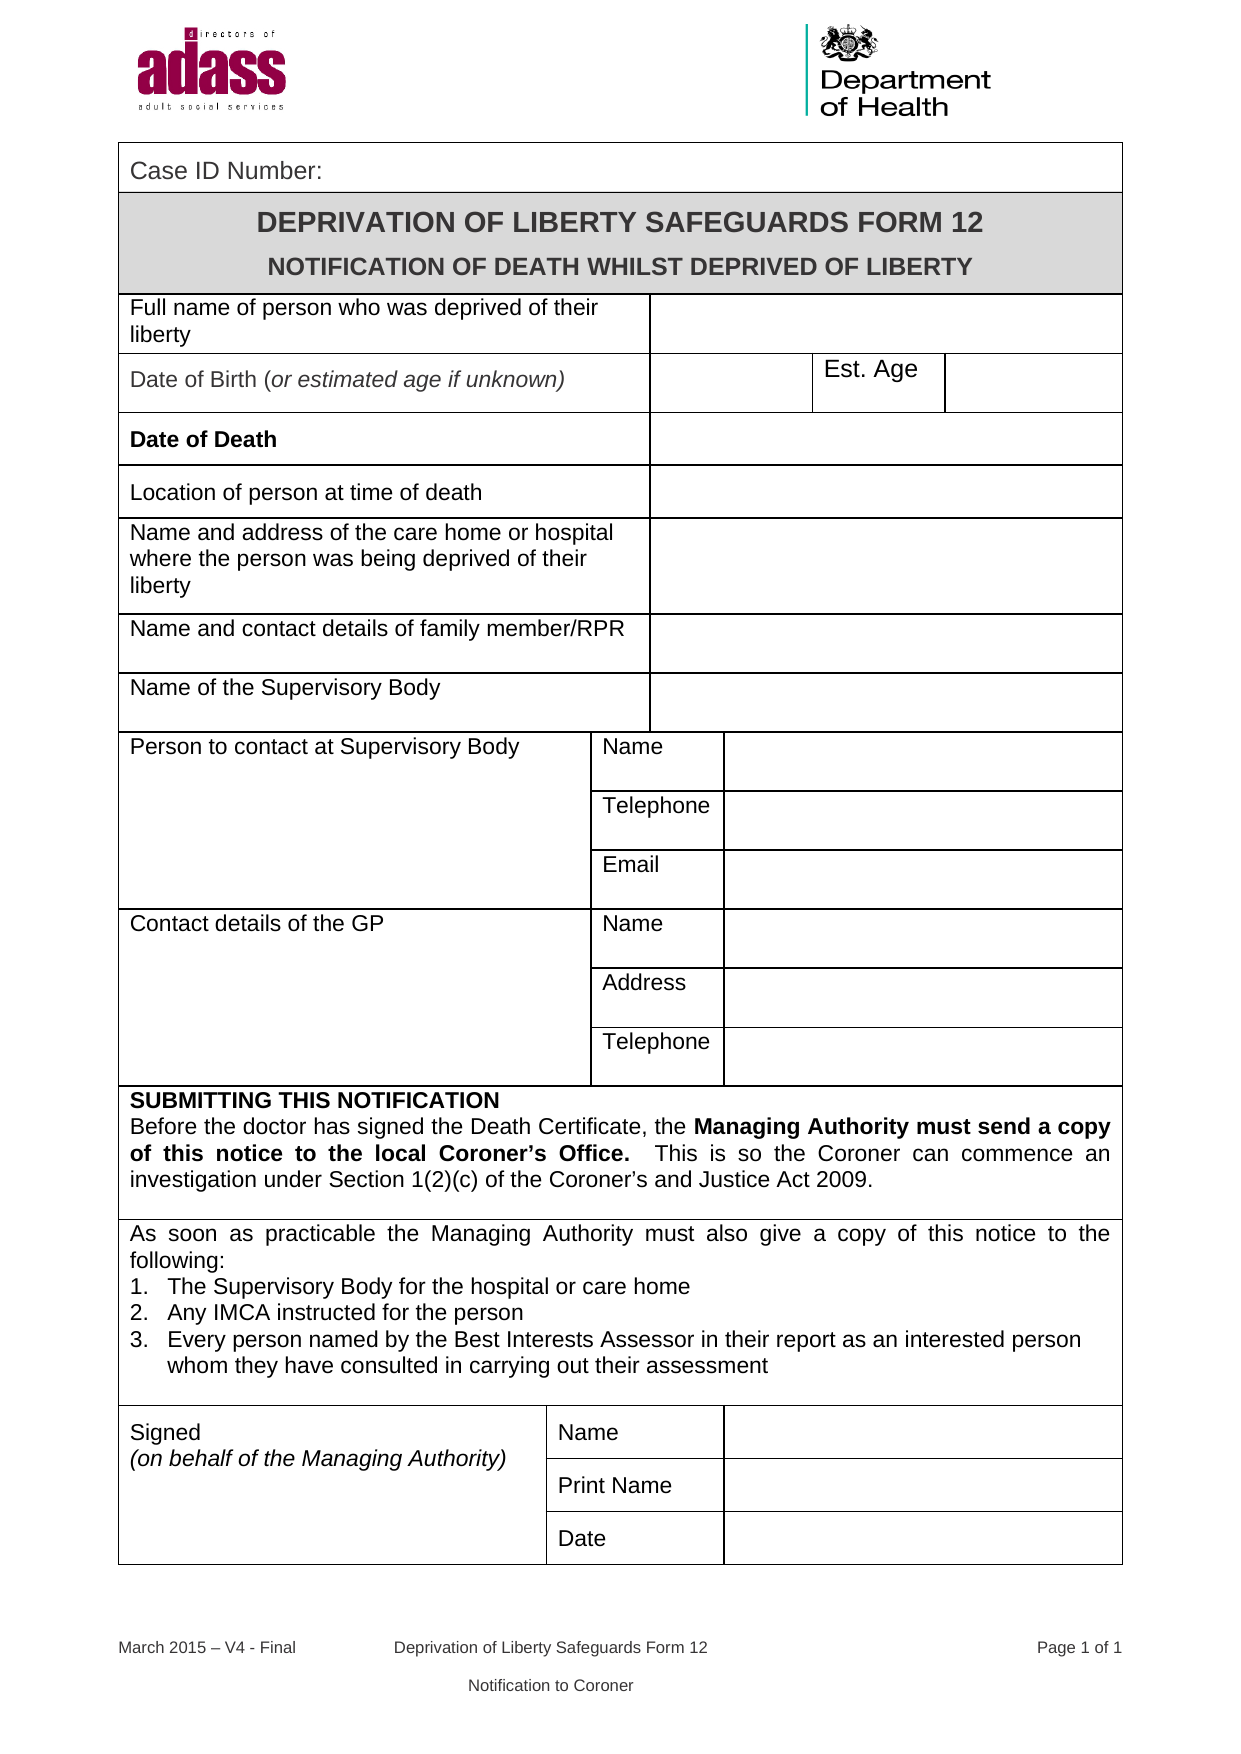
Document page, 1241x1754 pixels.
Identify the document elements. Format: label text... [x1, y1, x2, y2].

table_cell Location of person at time of death [119, 466, 649, 517]
table_cell SUBMITTING THIS NOTIFICATION Before the doctor has signed the Death Certificate, the Managing Authority must send a copy of this notice to the local Coroner’s Office. This is so the Coroner can commence an investigation under Section 1(2)(c) of the Coroner’s and Justice Act 2009. [119, 1087, 1122, 1219]
table_cell Date [547, 1512, 723, 1563]
table_cell [651, 519, 1122, 613]
picture [805, 24, 1000, 121]
table_cell Name [547, 1406, 723, 1458]
table_cell [651, 413, 1122, 464]
table_cell [725, 1406, 1122, 1458]
table_cell [946, 354, 1122, 411]
table_cell Telephone [592, 792, 723, 849]
table_cell Name [592, 733, 723, 790]
table_cell Address [592, 969, 723, 1026]
table_cell [651, 466, 1122, 517]
table_cell Name and address of the care home or hospital where the person was being deprived of their liberty [119, 519, 649, 613]
table_cell Date of Birth (or estimated age if unknown) [119, 354, 649, 411]
table_cell [725, 969, 1122, 1026]
table_cell Telephone [592, 1028, 723, 1085]
table_cell Est. Age [813, 354, 944, 411]
table_cell [725, 1512, 1122, 1563]
table_cell As soon as practicable the Managing Authority must also give a copy of this notice to the following: The Supervisory Body for the hospital or care home Any IMCA instructed for the person Every person named by the Best Interests Assessor in their report as an interested person whom they have consulted in carrying out their assessment [119, 1220, 1122, 1405]
table_cell [725, 910, 1122, 967]
table_cell Name and contact details of family member/RPR [119, 615, 649, 672]
table_cell Name [592, 910, 723, 967]
table_cell Person to contact at Supervisory Body [119, 733, 590, 908]
table_cell Full name of person who was deprived of their liberty [119, 295, 649, 352]
table_cell [725, 1459, 1122, 1511]
table_cell [725, 851, 1122, 908]
table_cell [651, 674, 1122, 731]
table_cell Name of the Supervisory Body [119, 674, 649, 731]
table_cell Contact details of the GP [119, 910, 590, 1085]
table_cell Signed (on behalf of the Managing Authority) [119, 1406, 546, 1563]
table_cell [651, 295, 1122, 352]
table_header Case ID Number: [119, 143, 1122, 191]
table_cell [651, 354, 812, 411]
table_cell [725, 1028, 1122, 1085]
table_cell [651, 615, 1122, 672]
table_cell [725, 792, 1122, 849]
table_cell Date of Death [119, 413, 649, 464]
table_cell DEPRIVATION OF LIBERTY SAFEGUARDS FORM 12 NOTIFICATION OF DEATH WHILST DEPRIVED OF LIBERTY [119, 193, 1122, 293]
table_cell Email [592, 851, 723, 908]
table_cell [725, 733, 1122, 790]
table_cell Print Name [547, 1459, 723, 1511]
picture [118, 23, 303, 118]
